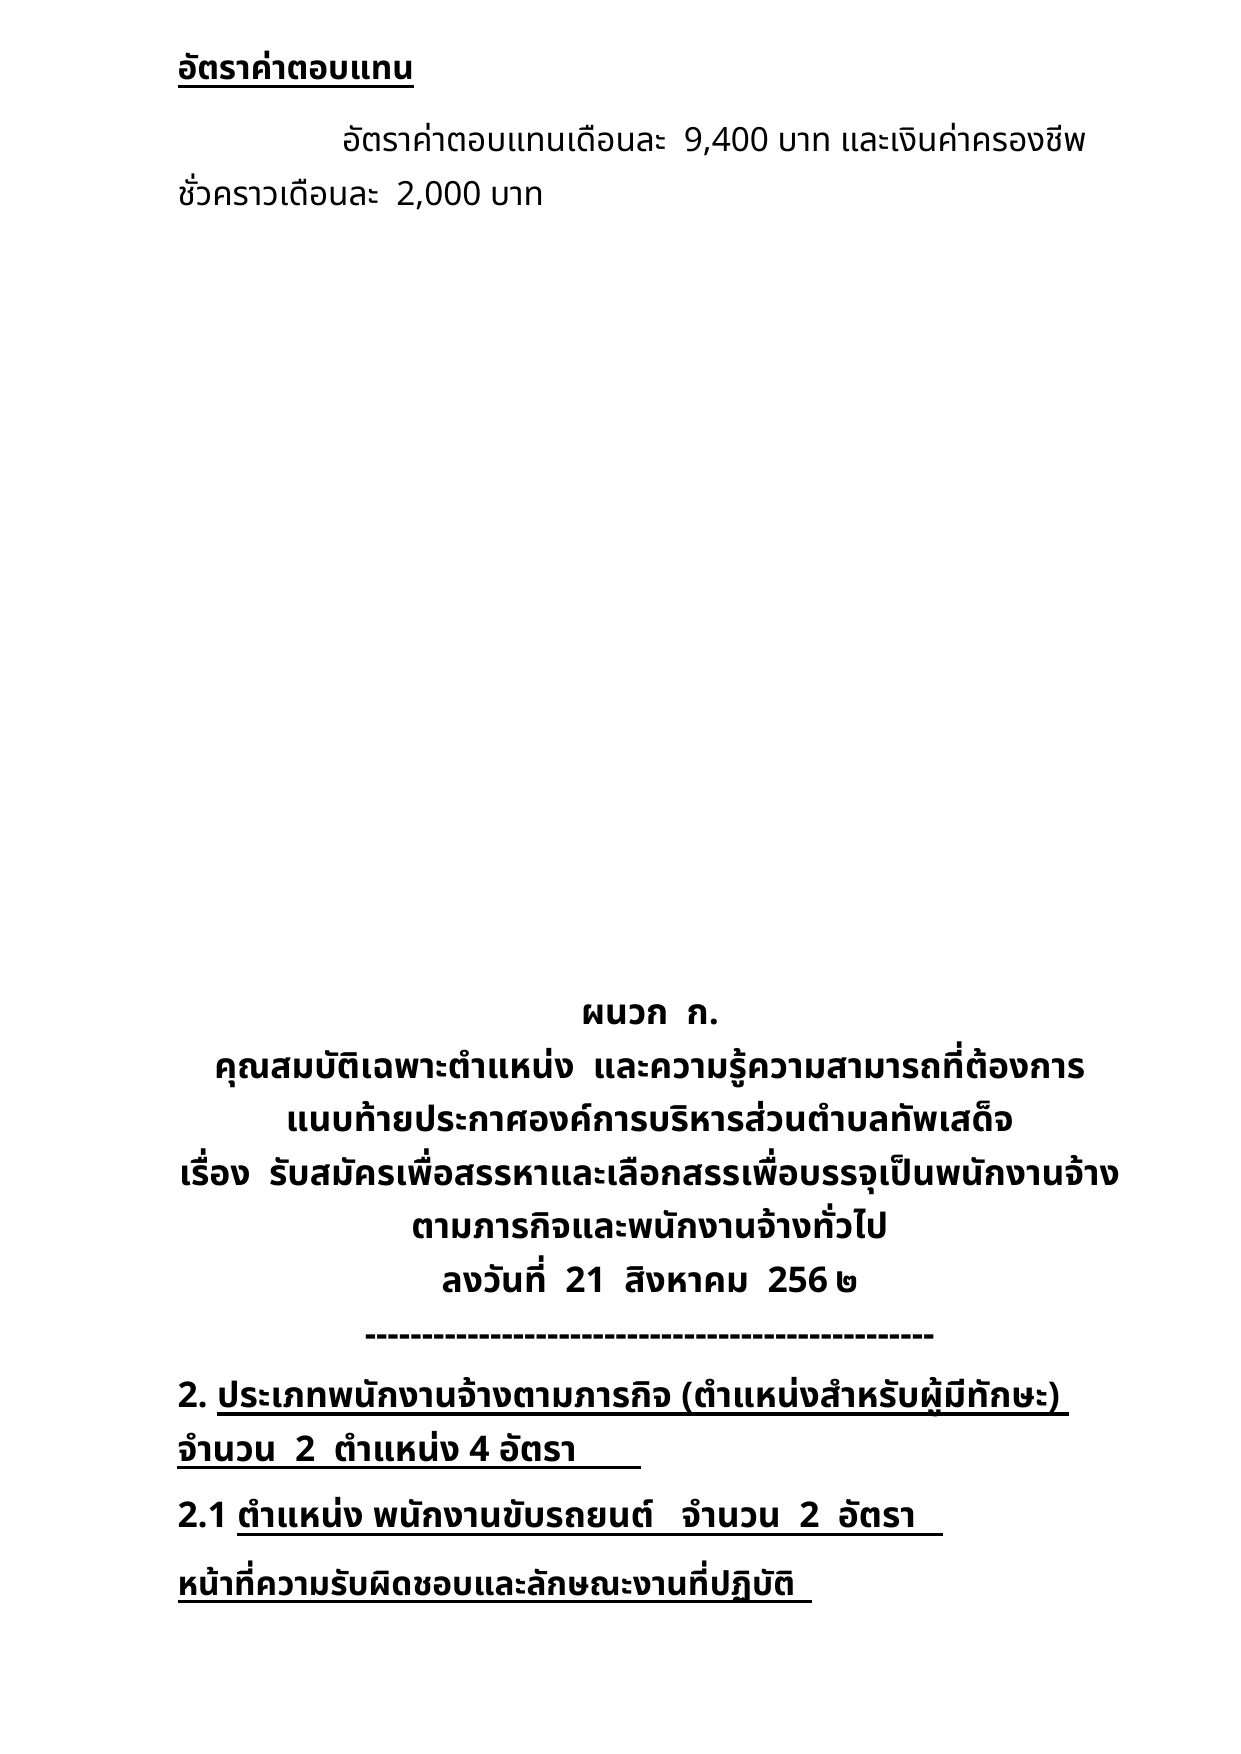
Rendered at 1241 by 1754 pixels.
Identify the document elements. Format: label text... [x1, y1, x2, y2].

text ผนวก ก. [177, 987, 1122, 1041]
text -------------------------------------------------- [177, 1309, 1122, 1357]
text คุณสมบัติเฉพาะตำแหน่ง และความรู้ความสามารถที่ต้องการ [177, 1041, 1122, 1094]
text หน้าที่ความรับผิดชอบและลักษณะงานที่ปฏิบัติ [177, 1560, 1122, 1611]
text อัตราค่าตอบแทนเดือนละ 9,400 บาท และเงินค่าครองชีพชั่วคราวเดือนละ 2,000 บาท [177, 115, 1122, 221]
text อัตราค่าตอบแทน [177, 44, 1122, 95]
text 2. ประเภทพนักงานจ้างตามภารกิจ (ตำแหน่งสำหรับผู้มีทักษะ) จำนวน 2 ตำแหน่ง 4 อัตรา [177, 1369, 1122, 1477]
text แนบท้ายประกาศองค์การบริหารส่วนตำบลทัพเสด็จ [177, 1094, 1122, 1148]
text ลงวันที่ 21 สิงหาคม 256๒ [177, 1255, 1122, 1309]
text 2.1 ตำแหน่ง พนักงานขับรถยนต์ จำนวน 2 อัตรา [177, 1489, 1122, 1543]
text เรื่อง รับสมัครเพื่อสรรหาและเลือกสรรเพื่อบรรจุเป็นพนักงานจ้างตามภารกิจและพนักงานจ้างทั่วไป [177, 1148, 1122, 1255]
